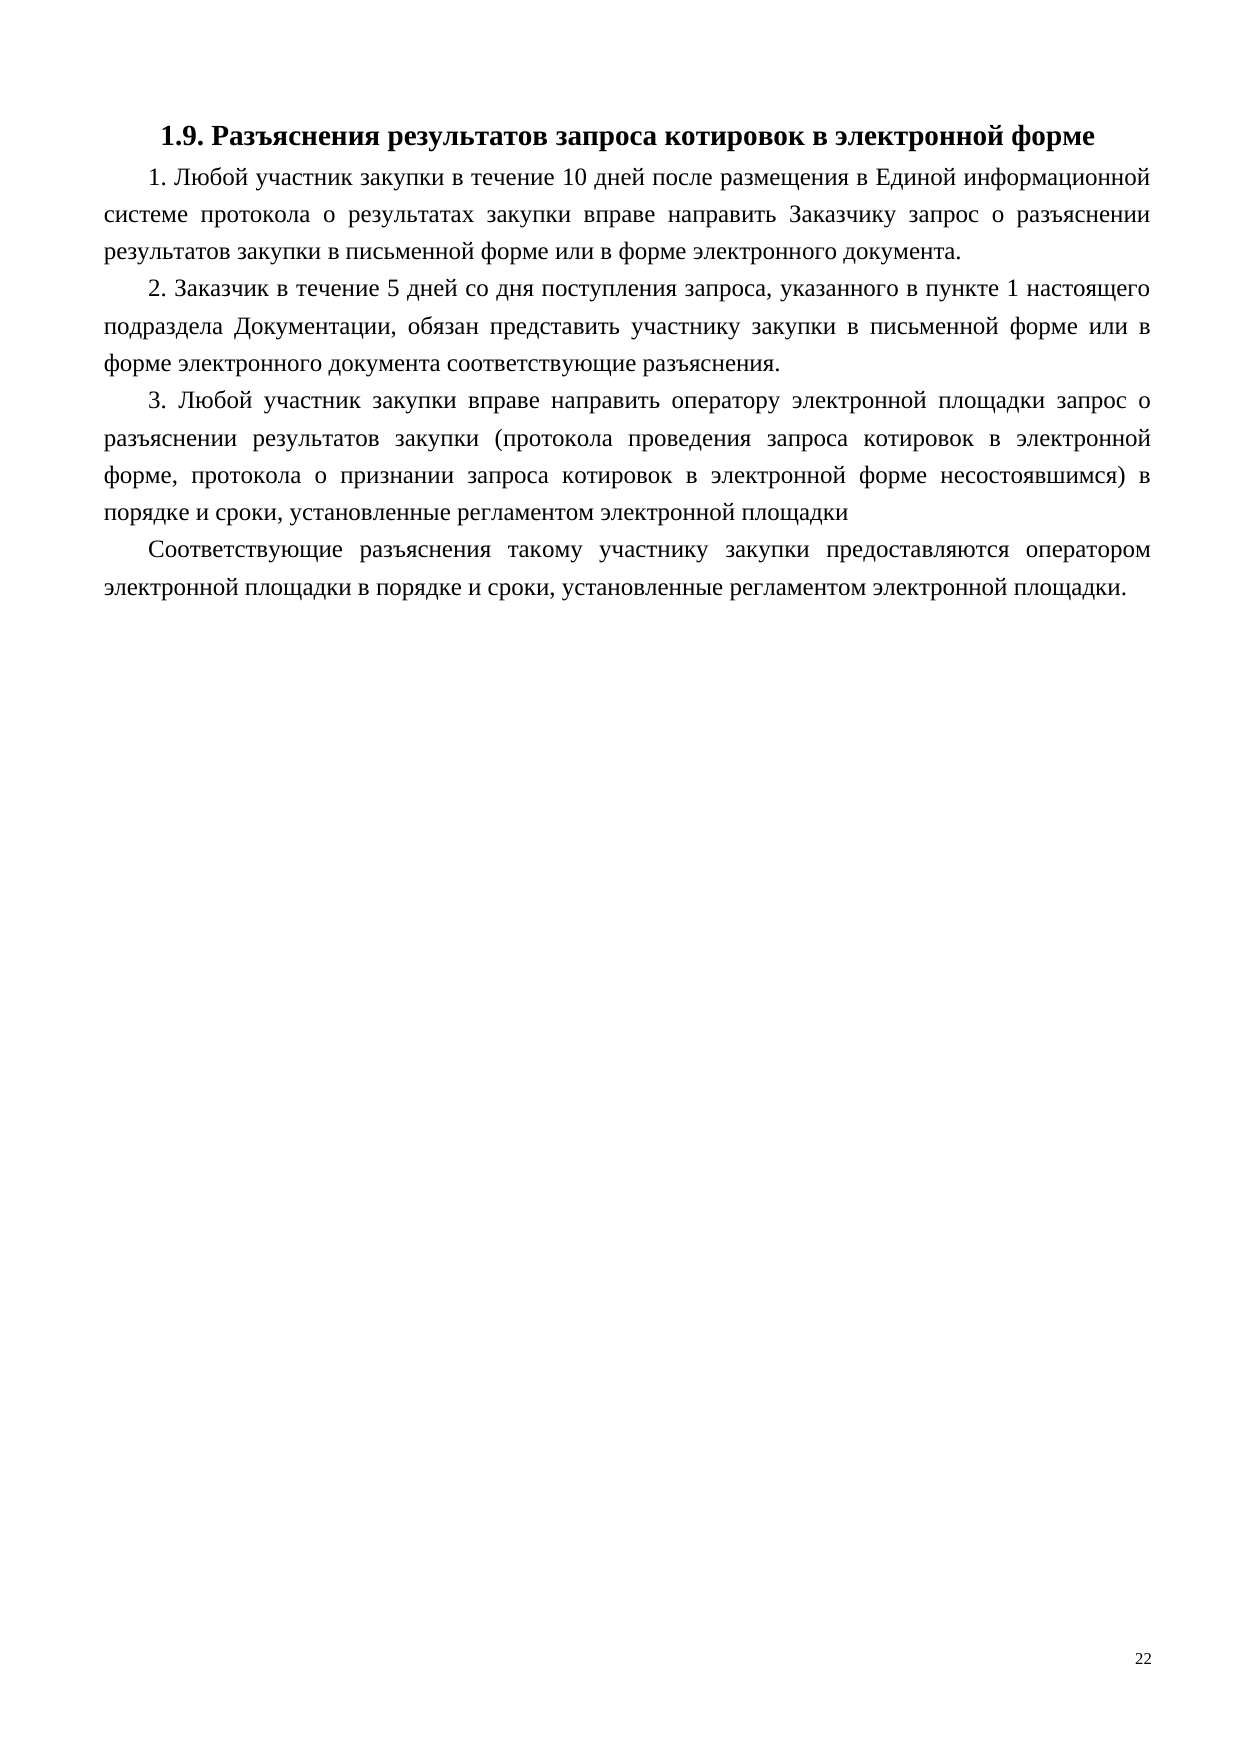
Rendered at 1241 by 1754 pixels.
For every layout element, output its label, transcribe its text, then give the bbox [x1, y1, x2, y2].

text 1. Любой участник закупки в течение 10 дней после размещения в Единой информационной системе протокола о результатах закупки вправе направить Заказчику запрос о разъяснении результатов закупки в письменной форме или в форме электронного документа. [103, 162, 1152, 265]
subtitle 1.9. Разъяснения результатов запроса котировок в электронной форме [103, 118, 1152, 152]
text Соответствующие разъяснения такому участнику закупки предоставляются оператором электронной площадки в порядке и сроки, установленные регламентом электронной площадки. [103, 534, 1152, 601]
text 3. Любой участник закупки вправе направить оператору электронной площадки запрос о разъяснении результатов закупки (протокола проведения запроса котировок в электронной форме, протокола о признании запроса котировок в электронной форме несостоявшимся) в порядке и сроки, установленные регламентом электронной площадки [103, 385, 1152, 526]
text 2. Заказчик в течение 5 дней со дня поступления запроса, указанного в пункте 1 настоящего подраздела Документации, обязан представить участнику закупки в письменной форме или в форме электронного документа соответствующие разъяснения. [103, 273, 1152, 377]
